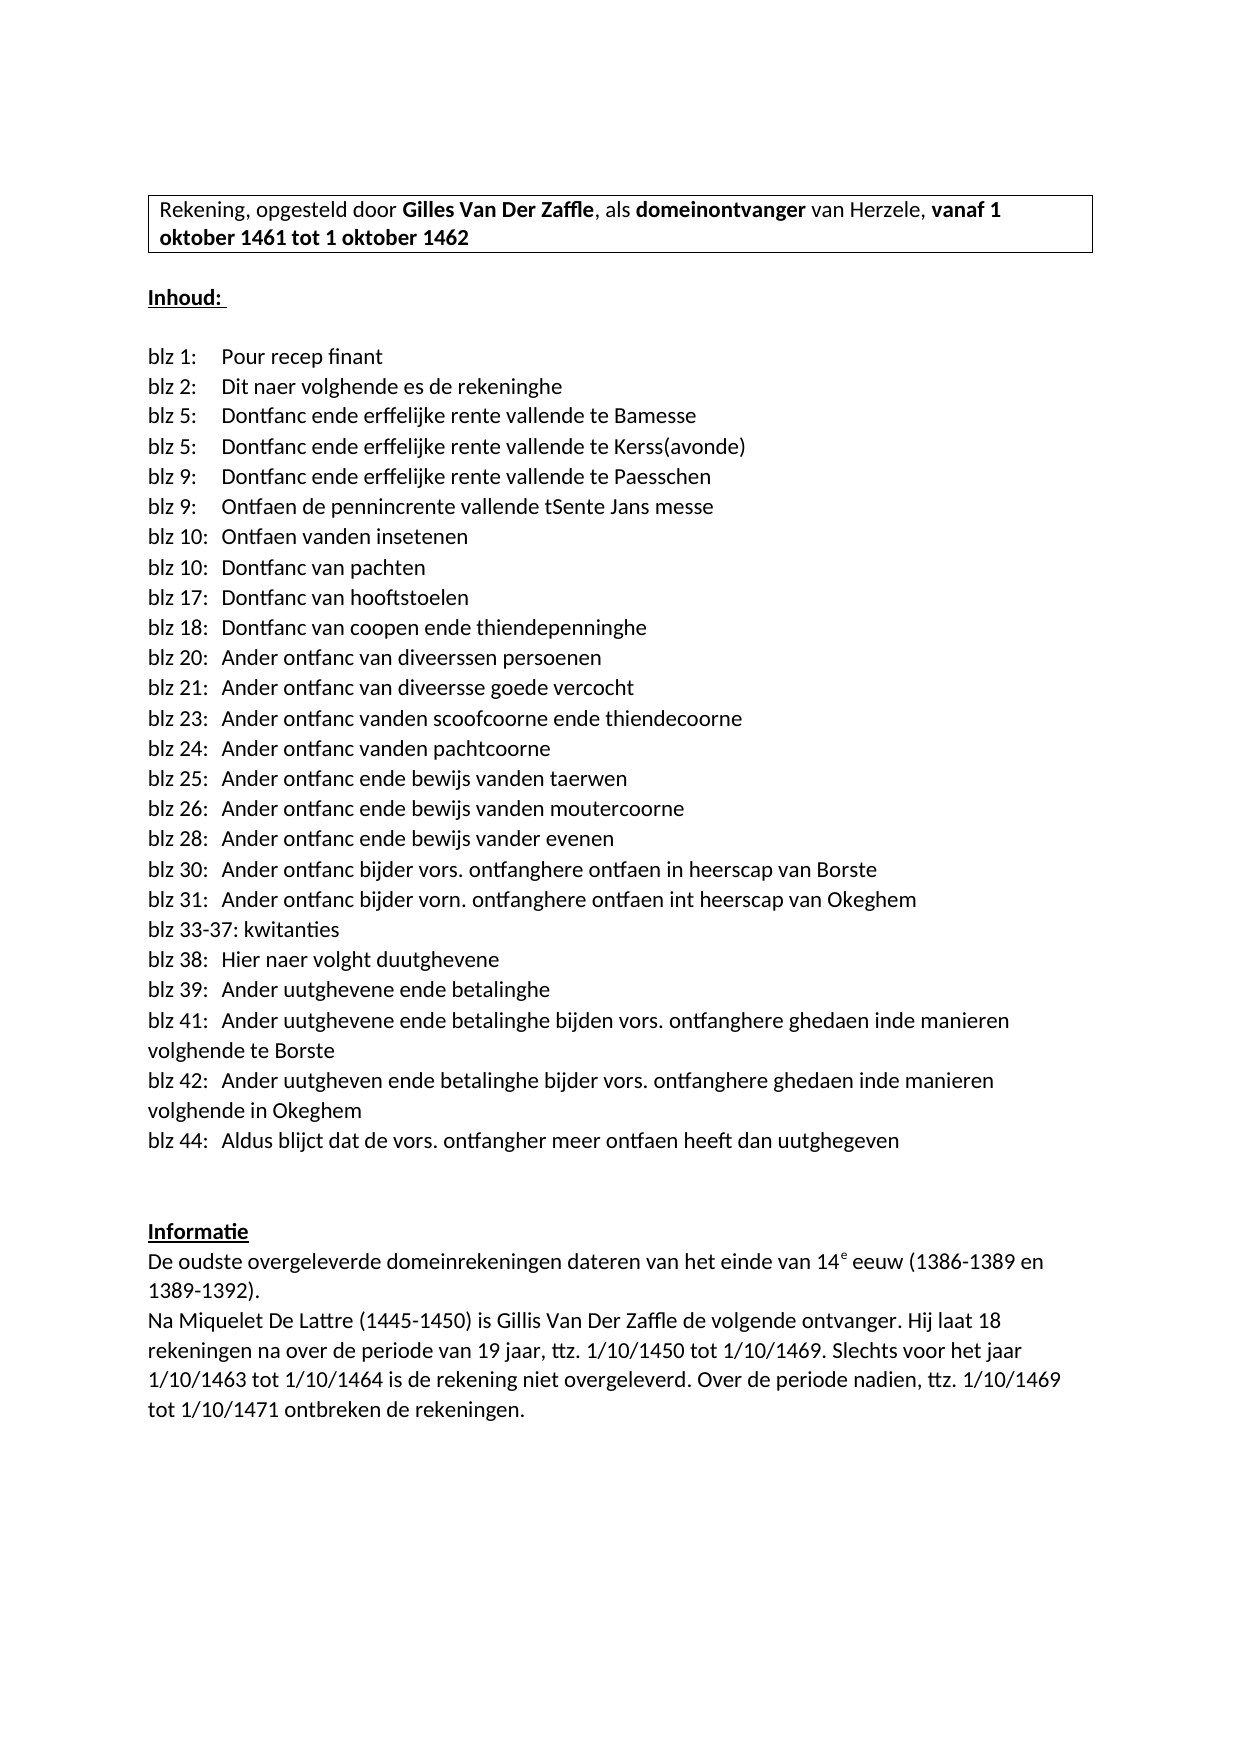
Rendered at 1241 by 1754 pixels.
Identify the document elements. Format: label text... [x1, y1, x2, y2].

text blz 26: Ander ontfanc ende bewijs vanden moutercoorne [148, 794, 1093, 822]
text blz 25: Ander ontfanc ende bewijs vanden taerwen [148, 764, 1093, 792]
text blz 38: Hier naer volght duutghevene [148, 945, 1093, 973]
text blz 5: Dontfanc ende erffelijke rente vallende te Bamesse [148, 402, 1093, 429]
text blz 9: Ontfaen de pennincrente vallende tSente Jans messe [148, 492, 1093, 520]
text blz 9: Dontfanc ende erffelijke rente vallende te Paesschen [148, 462, 1093, 490]
text blz 42: Ander uutgheven ende betalinghe bijder vors. ontfanghere ghedaen inde manieren [148, 1066, 1093, 1094]
text blz 10: Ontfaen vanden insetenen [148, 522, 1093, 550]
text Na Miquelet De Lattre (1445-1450) is Gillis Van Der Zaffle de volgende ontvanger. Hij laat 18 rekeningen na over de periode van 19 jaar, ttz. 1/10/1450 tot 1/10/1469. Slechts voor het jaar 1/10/1463 tot 1/10/1464 is de rekening niet overgeleverd. Over de periode nadien, ttz. 1/10/1469 tot 1/10/1471 ontbreken de rekeningen. [148, 1306, 1093, 1423]
text blz 44: Aldus blijct dat de vors. ontfangher meer ontfaen heeft dan uutghegeven [148, 1127, 1093, 1154]
text volghende te Borste [148, 1036, 1093, 1064]
table_header Rekening, opgesteld door Gilles Van Der Zaffle, als domeinontvanger van Herzele, vanaf 1 oktober 1461 tot 1 oktober 1462 [149, 196, 1092, 252]
text blz 28: Ander ontfanc ende bewijs vander evenen [148, 824, 1093, 852]
text blz 30: Ander ontfanc bijder vors. ontfanghere ontfaen in heerscap van Borste [148, 855, 1093, 883]
text blz 18: Dontfanc van coopen ende thiendepenninghe [148, 613, 1093, 641]
text blz 10: Dontfanc van pachten [148, 553, 1093, 581]
text blz 31: Ander ontfanc bijder vorn. ontfanghere ontfaen int heerscap van Okeghem [148, 885, 1093, 913]
text blz 2: Dit naer volghende es de rekeninghe [148, 372, 1093, 400]
text blz 39: Ander uutghevene ende betalinghe [148, 976, 1093, 1003]
text volghende in Okeghem [148, 1096, 1093, 1124]
text blz 23: Ander ontfanc vanden scoofcoorne ende thiendecoorne [148, 704, 1093, 732]
text blz 20: Ander ontfanc van diveerssen persoenen [148, 643, 1093, 671]
text Inhoud: [148, 283, 1093, 311]
text blz 21: Ander ontfanc van diveersse goede vercocht [148, 673, 1093, 701]
text blz 1: Pour recep finant [148, 342, 1093, 370]
text De oudste overgeleverde domeinrekeningen dateren van het einde van 14e eeuw (1386-1389 en 1389-1392). [148, 1247, 1093, 1304]
text blz 5: Dontfanc ende erffelijke rente vallende te Kerss(avonde) [148, 432, 1093, 460]
text Informatie [148, 1217, 1093, 1245]
text blz 24: Ander ontfanc vanden pachtcoorne [148, 734, 1093, 762]
text blz 33-37: kwitanties [148, 915, 1093, 943]
text blz 41: Ander uutghevene ende betalinghe bijden vors. ontfanghere ghedaen inde manieren [148, 1006, 1093, 1034]
text blz 17: Dontfanc van hooftstoelen [148, 583, 1093, 611]
